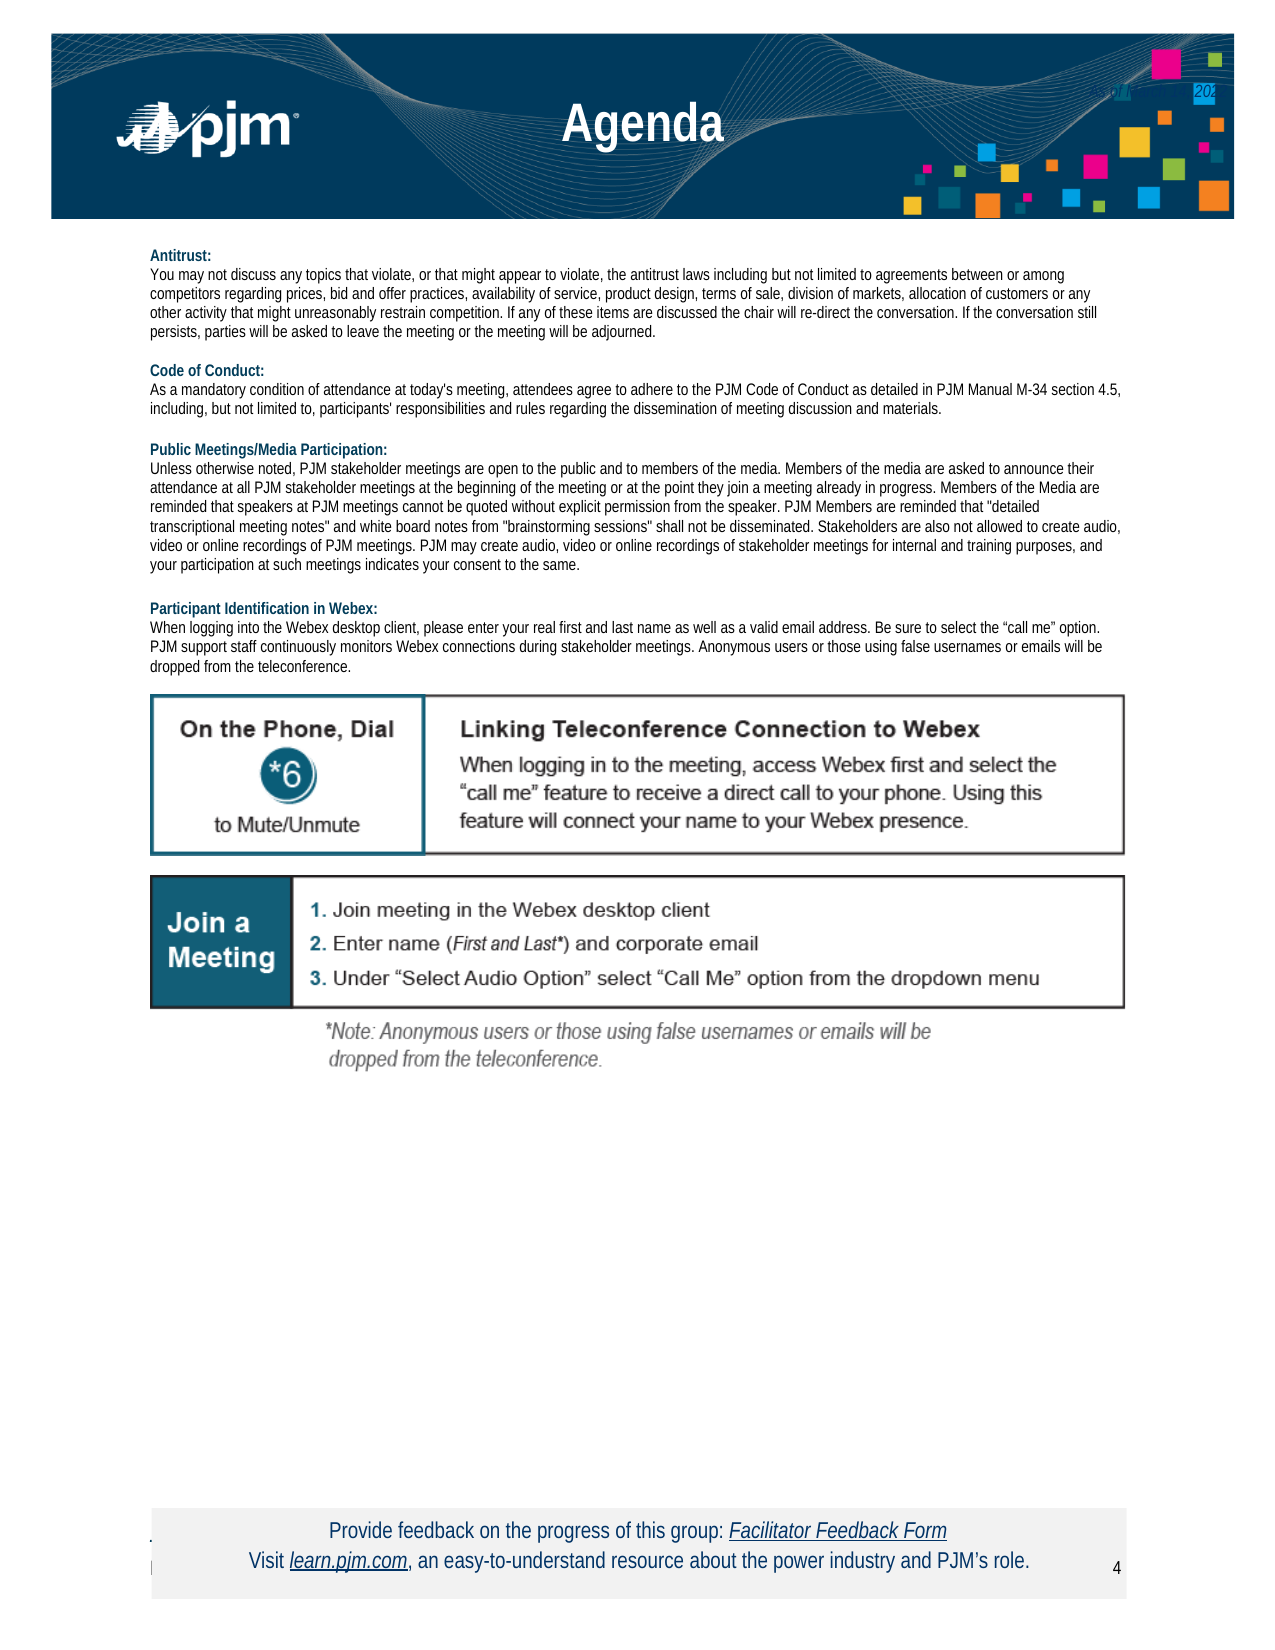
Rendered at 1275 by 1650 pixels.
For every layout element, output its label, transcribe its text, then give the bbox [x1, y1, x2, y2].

text You may not discuss any topics that violate, or that might appear to violate, the antitrust laws including but not limited to agreements between or among competitors regarding prices, bid and offer practices, availability of service, product design, terms of sale, division of markets, allocation of customers or any other activity that might unreasonably restrain competition. If any of these items are discussed the chair will re-direct the conversation. If the conversation still persists, parties will be asked to leave the meeting or the meeting will be adjourned. [150, 265, 1125, 341]
title Public Meetings/Media Participation: [150, 440, 1125, 459]
picture [51, 32, 1235, 219]
subtitle Participant Identification in Webex: [150, 599, 1125, 618]
text As a mandatory condition of attendance at today's meeting, attendees agree to adhere to the PJM Code of Conduct as detailed in PJM Manual M-34 section 4.5, including, but not limited to, participants' responsibilities and rules regarding the dissemination of meeting discussion and materials. [150, 380, 1125, 418]
text Unless otherwise noted, PJM stakeholder meetings are open to the public and to members of the media. Members of the media are asked to announce their attendance at all PJM stakeholder meetings at the beginning of the meeting or at the point they join a meeting already in progress. Members of the Media are reminded that speakers at PJM meetings cannot be quoted without explicit permission from the speaker. PJM Members are reminded that "detailed transcriptional meeting notes" and white board notes from "brainstorming sessions" shall not be disseminated. Stakeholders are also not allowed to create audio, video or online recordings of PJM meetings. PJM may create audio, video or online recordings of stakeholder meetings for internal and training purposes, and your participation at such meetings indicates your consent to the same. [150, 459, 1125, 574]
subtitle Antitrust: [150, 246, 1125, 265]
picture [150, 875, 1125, 1075]
text When logging into the Webex desktop client, please enter your real first and last name as well as a valid email address. Be sure to select the “call me” option. [150, 618, 1125, 637]
picture [150, 694, 1125, 856]
title Code of Conduct: [150, 361, 1125, 380]
text PJM support staff continuously monitors Webex connections during stakeholder meetings. Anonymous users or those using false usernames or emails will be dropped from the teleconference. [150, 637, 1125, 676]
